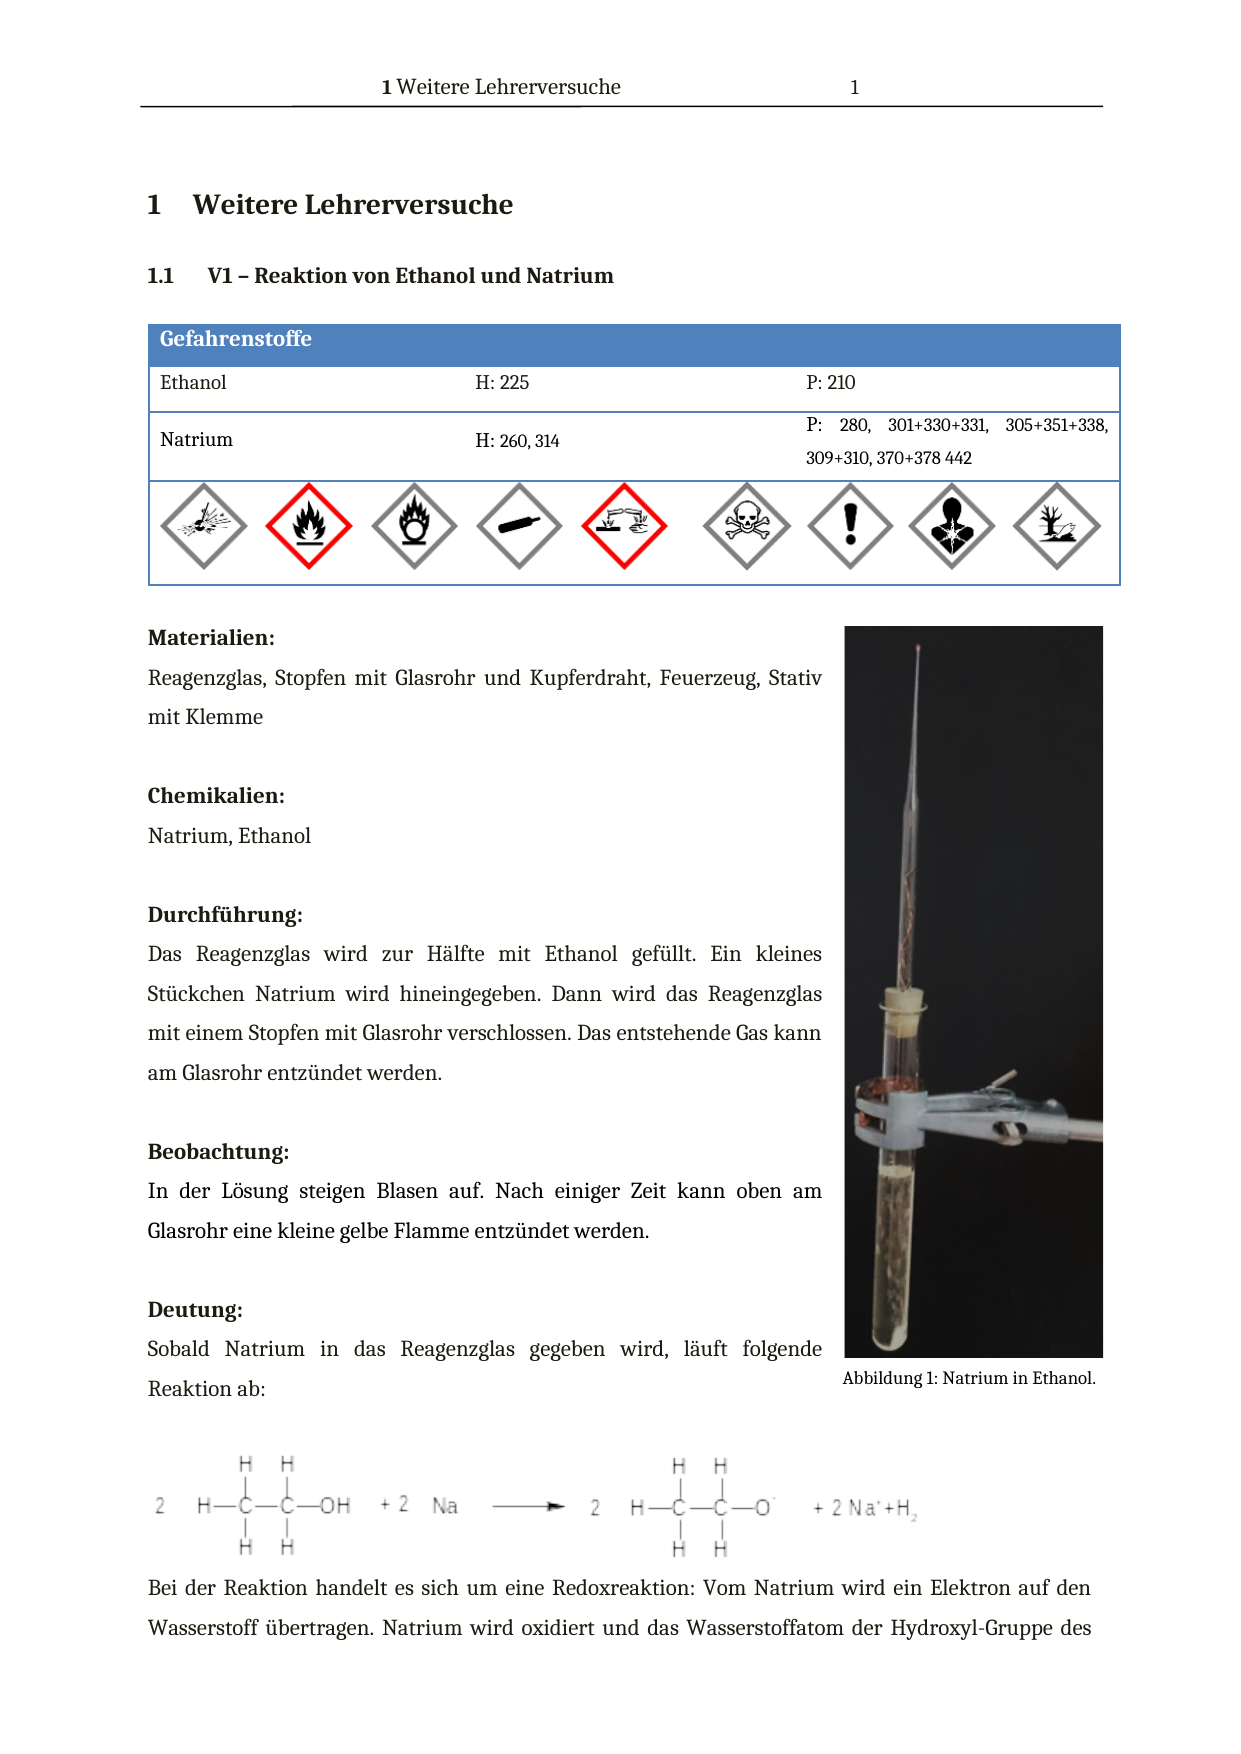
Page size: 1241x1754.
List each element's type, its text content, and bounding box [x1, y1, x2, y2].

picture [806, 481, 895, 571]
picture [702, 481, 792, 571]
picture [580, 481, 669, 571]
picture [370, 481, 459, 571]
table_cell [359, 482, 464, 584]
subtitle Weitere Lehrerversuche [148, 188, 1093, 221]
text Chemikalien: [148, 783, 842, 809]
table_cell H: 225 [464, 367, 795, 411]
table_cell [1002, 482, 1119, 584]
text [148, 1575, 1093, 1641]
table_cell [569, 482, 691, 584]
text Beobachtung: [148, 1138, 842, 1165]
subtitle V1 – Reaktion von Ethanol und Natrium [148, 263, 1093, 289]
table_cell [795, 482, 896, 584]
text Materialien: [148, 625, 1093, 652]
table_cell [464, 482, 569, 584]
table_cell Natrium [150, 413, 464, 480]
table_cell [150, 482, 254, 584]
table_cell P: 280, 301+330+331, 305+351+338, 309+310, 370+378 442 [795, 413, 1119, 480]
table_header Gefahrenstoffe [150, 326, 1119, 365]
picture [265, 481, 354, 571]
text Durchführung: [148, 902, 842, 928]
text In der Lösung steigen Blasen auf. Nach einiger Zeit kann oben am Glasrohr eine kleine gelbe Flamme entzündet werden. [148, 1178, 842, 1244]
picture [1012, 481, 1102, 571]
table_cell Ethanol [150, 367, 464, 411]
picture [907, 481, 997, 571]
table_cell P: 210 [795, 367, 1119, 411]
text Natrium, Ethanol [148, 823, 842, 849]
table_cell H: 260, 314 [464, 413, 795, 480]
text Deutung: [148, 1296, 842, 1323]
text Reagenzglas, Stopfen mit Glasrohr und Kupferdraht, Feuerzeug, Stativ mit Klemme [148, 665, 842, 731]
picture [842, 626, 1104, 1358]
text Sobald Natrium in das Reagenzglas gegeben wird, läuft folgende Reaktion ab: [148, 1336, 1093, 1402]
table_cell [896, 482, 1002, 584]
picture [159, 481, 249, 571]
table_cell [254, 482, 359, 584]
picture [475, 481, 564, 571]
text Das Reagenzglas wird zur Hälfte mit Ethanol gefüllt. Ein kleines Stückchen Natrium wird hineingegeben. Dann wird das Reagenzglas mit einem Stopfen mit Glasrohr verschlossen. Das entstehende Gas kann am Glasrohr entzündet werden. [148, 941, 842, 1086]
table_cell [691, 482, 795, 584]
